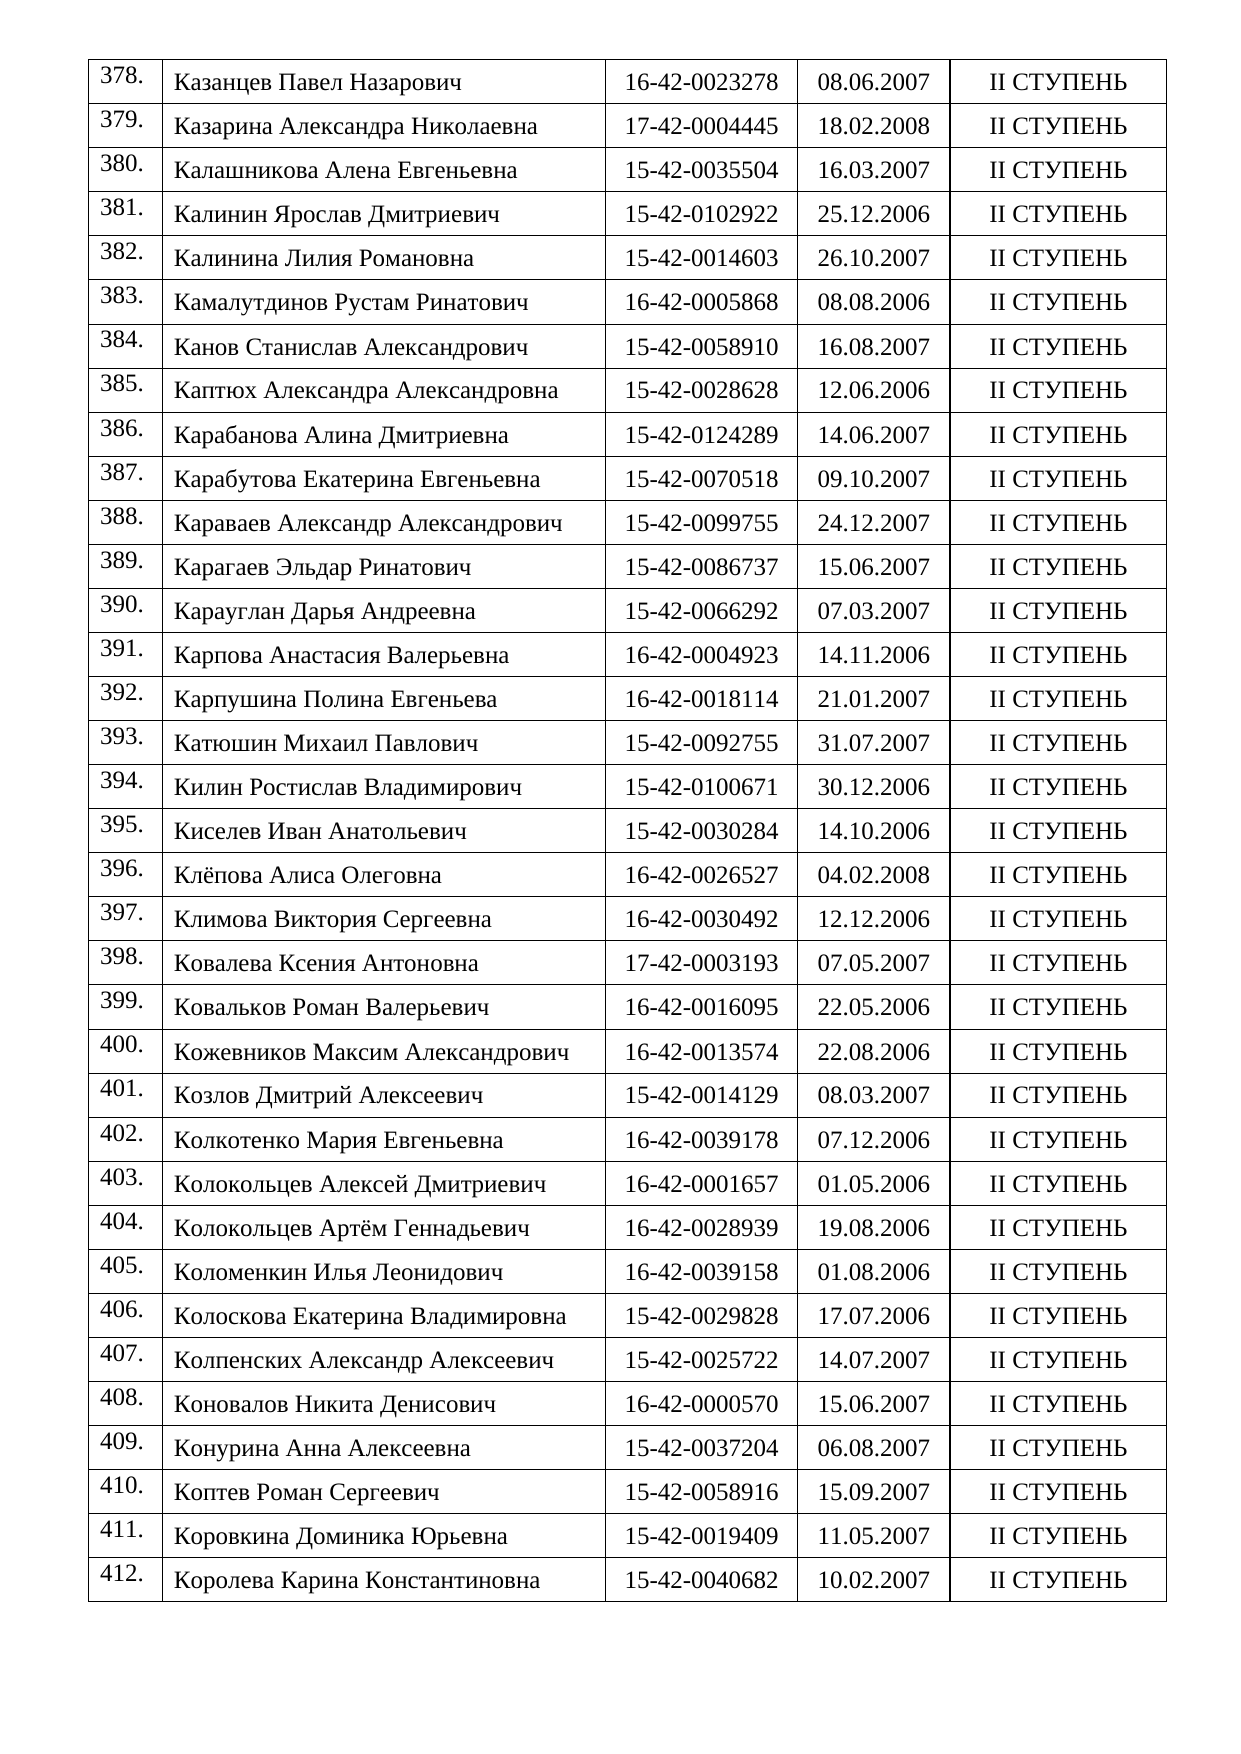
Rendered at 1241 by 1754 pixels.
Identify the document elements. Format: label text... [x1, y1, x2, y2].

table_cell II СТУПЕНЬ [951, 809, 1166, 852]
table_cell [89, 148, 162, 191]
table_cell 16-42-0005868 [606, 280, 797, 323]
table_cell 12.12.2006 [798, 897, 949, 940]
table_cell Камалутдинов Рустам Ринатович [163, 280, 605, 323]
table_cell [89, 853, 162, 896]
table_cell Колоскова Екатерина Владимировна [163, 1294, 605, 1337]
table_cell [89, 1250, 162, 1293]
table_cell Коровкина Доминика Юрьевна [163, 1514, 605, 1557]
table_cell [89, 1294, 162, 1337]
table_cell 07.05.2007 [798, 941, 949, 984]
table_cell 16-42-0001657 [606, 1162, 797, 1205]
table_cell [89, 369, 162, 412]
table_cell 15.06.2007 [798, 1382, 949, 1425]
table_cell II СТУПЕНЬ [951, 765, 1166, 808]
table_cell Королева Карина Константиновна [163, 1558, 605, 1601]
table_cell [89, 1074, 162, 1117]
table_cell 12.06.2006 [798, 369, 949, 412]
table_cell 30.12.2006 [798, 765, 949, 808]
table_cell 16-42-0000570 [606, 1382, 797, 1425]
table_cell 15-42-0025722 [606, 1338, 797, 1381]
table_cell 16-42-0016095 [606, 985, 797, 1028]
table_cell [89, 280, 162, 323]
table_cell 21.01.2007 [798, 677, 949, 720]
table_cell II СТУПЕНЬ [951, 1250, 1166, 1293]
table_cell 24.12.2007 [798, 501, 949, 544]
table_cell II СТУПЕНЬ [951, 236, 1166, 279]
table_cell [89, 104, 162, 147]
table_cell 15-42-0070518 [606, 457, 797, 500]
table_cell II СТУПЕНЬ [951, 1426, 1166, 1469]
table_cell II СТУПЕНЬ [951, 1338, 1166, 1381]
table_cell 31.07.2007 [798, 721, 949, 764]
table_cell 18.02.2008 [798, 104, 949, 147]
table_cell II СТУПЕНЬ [951, 501, 1166, 544]
table_cell Калинин Ярослав Дмитриевич [163, 192, 605, 235]
table_cell 26.10.2007 [798, 236, 949, 279]
table_cell II СТУПЕНЬ [951, 853, 1166, 896]
table_cell II СТУПЕНЬ [951, 545, 1166, 588]
table_cell 25.12.2006 [798, 192, 949, 235]
table_cell Канов Станислав Александрович [163, 325, 605, 367]
table_cell 01.08.2006 [798, 1250, 949, 1293]
table_cell 16-42-0018114 [606, 677, 797, 720]
table_cell 16.03.2007 [798, 148, 949, 191]
table_cell [89, 677, 162, 720]
table_cell Карабанова Алина Дмитриевна [163, 413, 605, 456]
table_cell 15-42-0030284 [606, 809, 797, 852]
table_cell Кожевников Максим Александрович [163, 1030, 605, 1072]
table_cell 16-42-0039158 [606, 1250, 797, 1293]
table_cell 17-42-0003193 [606, 941, 797, 984]
table_cell 16-42-0028939 [606, 1206, 797, 1249]
table_cell Карагаев Эльдар Ринатович [163, 545, 605, 588]
table_cell II СТУПЕНЬ [951, 1382, 1166, 1425]
table_cell 07.03.2007 [798, 589, 949, 632]
table_cell II СТУПЕНЬ [951, 1206, 1166, 1249]
table_cell II СТУПЕНЬ [951, 985, 1166, 1028]
table_cell Киселев Иван Анатольевич [163, 809, 605, 852]
table_cell 14.07.2007 [798, 1338, 949, 1381]
table_cell [89, 1206, 162, 1249]
table_cell 14.06.2007 [798, 413, 949, 456]
table_cell 14.10.2006 [798, 809, 949, 852]
table_cell Климова Виктория Сергеевна [163, 897, 605, 940]
table_cell II СТУПЕНЬ [951, 1514, 1166, 1557]
table_cell II СТУПЕНЬ [951, 1118, 1166, 1161]
table_cell Караваев Александр Александрович [163, 501, 605, 544]
table_cell 16-42-0030492 [606, 897, 797, 940]
table_cell 15-42-0040682 [606, 1558, 797, 1601]
table_cell II СТУПЕНЬ [951, 677, 1166, 720]
table_cell 08.08.2006 [798, 280, 949, 323]
table_cell [89, 1162, 162, 1205]
table_cell II СТУПЕНЬ [951, 633, 1166, 676]
table_cell 16-42-0004923 [606, 633, 797, 676]
table_cell 16-42-0026527 [606, 853, 797, 896]
table_cell [89, 589, 162, 632]
table_cell 22.05.2006 [798, 985, 949, 1028]
table_cell [89, 1118, 162, 1161]
table_cell II СТУПЕНЬ [951, 1558, 1166, 1601]
table_cell II СТУПЕНЬ [951, 148, 1166, 191]
table_cell 08.06.2007 [798, 60, 949, 103]
table_cell 15-42-0099755 [606, 501, 797, 544]
table_cell [89, 1558, 162, 1601]
table_cell 15-42-0066292 [606, 589, 797, 632]
table_cell 16-42-0039178 [606, 1118, 797, 1161]
table_cell II СТУПЕНЬ [951, 280, 1166, 323]
table_cell II СТУПЕНЬ [951, 589, 1166, 632]
table_cell II СТУПЕНЬ [951, 941, 1166, 984]
table_cell [89, 1338, 162, 1381]
table_cell [89, 457, 162, 500]
table_cell 16-42-0013574 [606, 1030, 797, 1072]
table_cell II СТУПЕНЬ [951, 1162, 1166, 1205]
table_cell II СТУПЕНЬ [951, 413, 1166, 456]
table_cell 14.11.2006 [798, 633, 949, 676]
table_cell 15-42-0100671 [606, 765, 797, 808]
table_cell [89, 413, 162, 456]
table_cell II СТУПЕНЬ [951, 1294, 1166, 1337]
table_cell Карабутова Екатерина Евгеньевна [163, 457, 605, 500]
table_cell [89, 1382, 162, 1425]
table_cell [89, 897, 162, 940]
table_cell 15-42-0028628 [606, 369, 797, 412]
table_cell Колокольцев Алексей Дмитриевич [163, 1162, 605, 1205]
table_cell Клёпова Алиса Олеговна [163, 853, 605, 896]
table_cell 15.09.2007 [798, 1470, 949, 1513]
table_cell 17.07.2006 [798, 1294, 949, 1337]
table_cell [89, 236, 162, 279]
table_cell 16-42-0023278 [606, 60, 797, 103]
table_cell 15-42-0037204 [606, 1426, 797, 1469]
table_cell 10.02.2007 [798, 1558, 949, 1601]
table_cell 15-42-0035504 [606, 148, 797, 191]
table_cell [89, 1030, 162, 1072]
table_cell 19.08.2006 [798, 1206, 949, 1249]
table_cell 17-42-0004445 [606, 104, 797, 147]
table_cell II СТУПЕНЬ [951, 192, 1166, 235]
table_cell [89, 501, 162, 544]
table_cell [89, 633, 162, 676]
table_cell [89, 325, 162, 367]
table_cell II СТУПЕНЬ [951, 104, 1166, 147]
table_cell Казарина Александра Николаевна [163, 104, 605, 147]
table_cell 09.10.2007 [798, 457, 949, 500]
table_cell 15-42-0014129 [606, 1074, 797, 1117]
table_cell 04.02.2008 [798, 853, 949, 896]
table_cell Конурина Анна Алексеевна [163, 1426, 605, 1469]
table_cell Килин Ростислав Владимирович [163, 765, 605, 808]
table_cell 15.06.2007 [798, 545, 949, 588]
table_cell [89, 192, 162, 235]
table_cell Карпова Анастасия Валерьевна [163, 633, 605, 676]
table_cell Колокольцев Артём Геннадьевич [163, 1206, 605, 1249]
table_cell 15-42-0029828 [606, 1294, 797, 1337]
table_cell Калинина Лилия Романовна [163, 236, 605, 279]
table_cell II СТУПЕНЬ [951, 1074, 1166, 1117]
table_cell II СТУПЕНЬ [951, 457, 1166, 500]
table_cell Коптев Роман Сергеевич [163, 1470, 605, 1513]
table_cell [89, 545, 162, 588]
table_cell [89, 1426, 162, 1469]
table_cell Казанцев Павел Назарович [163, 60, 605, 103]
table_cell [89, 985, 162, 1028]
table_cell 15-42-0058916 [606, 1470, 797, 1513]
table_cell [89, 1470, 162, 1513]
table_cell II СТУПЕНЬ [951, 60, 1166, 103]
table_cell 01.05.2006 [798, 1162, 949, 1205]
table_cell 15-42-0014603 [606, 236, 797, 279]
table_cell 15-42-0086737 [606, 545, 797, 588]
table_cell Козлов Дмитрий Алексеевич [163, 1074, 605, 1117]
table_cell 11.05.2007 [798, 1514, 949, 1557]
table_cell [89, 1514, 162, 1557]
table_cell 07.12.2006 [798, 1118, 949, 1161]
table_cell II СТУПЕНЬ [951, 1030, 1166, 1072]
table_cell II СТУПЕНЬ [951, 897, 1166, 940]
table_cell [89, 721, 162, 764]
table_cell 15-42-0092755 [606, 721, 797, 764]
table_cell Ковалева Ксения Антоновна [163, 941, 605, 984]
table_cell Калашникова Алена Евгеньевна [163, 148, 605, 191]
table_cell [89, 941, 162, 984]
table_cell Карауглан Дарья Андреевна [163, 589, 605, 632]
table_cell II СТУПЕНЬ [951, 1470, 1166, 1513]
table_cell II СТУПЕНЬ [951, 369, 1166, 412]
table_cell II СТУПЕНЬ [951, 721, 1166, 764]
table_cell 15-42-0058910 [606, 325, 797, 367]
table_cell Коновалов Никита Денисович [163, 1382, 605, 1425]
table_cell 15-42-0019409 [606, 1514, 797, 1557]
table_cell 22.08.2006 [798, 1030, 949, 1072]
table_cell Каптюх Александра Александровна [163, 369, 605, 412]
table_cell Карпушина Полина Евгеньева [163, 677, 605, 720]
table_cell 15-42-0102922 [606, 192, 797, 235]
table_cell [89, 60, 162, 103]
table_cell Колпенских Александр Алексеевич [163, 1338, 605, 1381]
table_cell Колкотенко Мария Евгеньевна [163, 1118, 605, 1161]
table_cell 15-42-0124289 [606, 413, 797, 456]
table_cell Катюшин Михаил Павлович [163, 721, 605, 764]
table_cell 08.03.2007 [798, 1074, 949, 1117]
table_cell Ковальков Роман Валерьевич [163, 985, 605, 1028]
table_cell 16.08.2007 [798, 325, 949, 367]
table_cell Коломенкин Илья Леонидович [163, 1250, 605, 1293]
table_cell II СТУПЕНЬ [951, 325, 1166, 367]
table_cell 06.08.2007 [798, 1426, 949, 1469]
table_cell [89, 765, 162, 808]
table_cell [89, 809, 162, 852]
